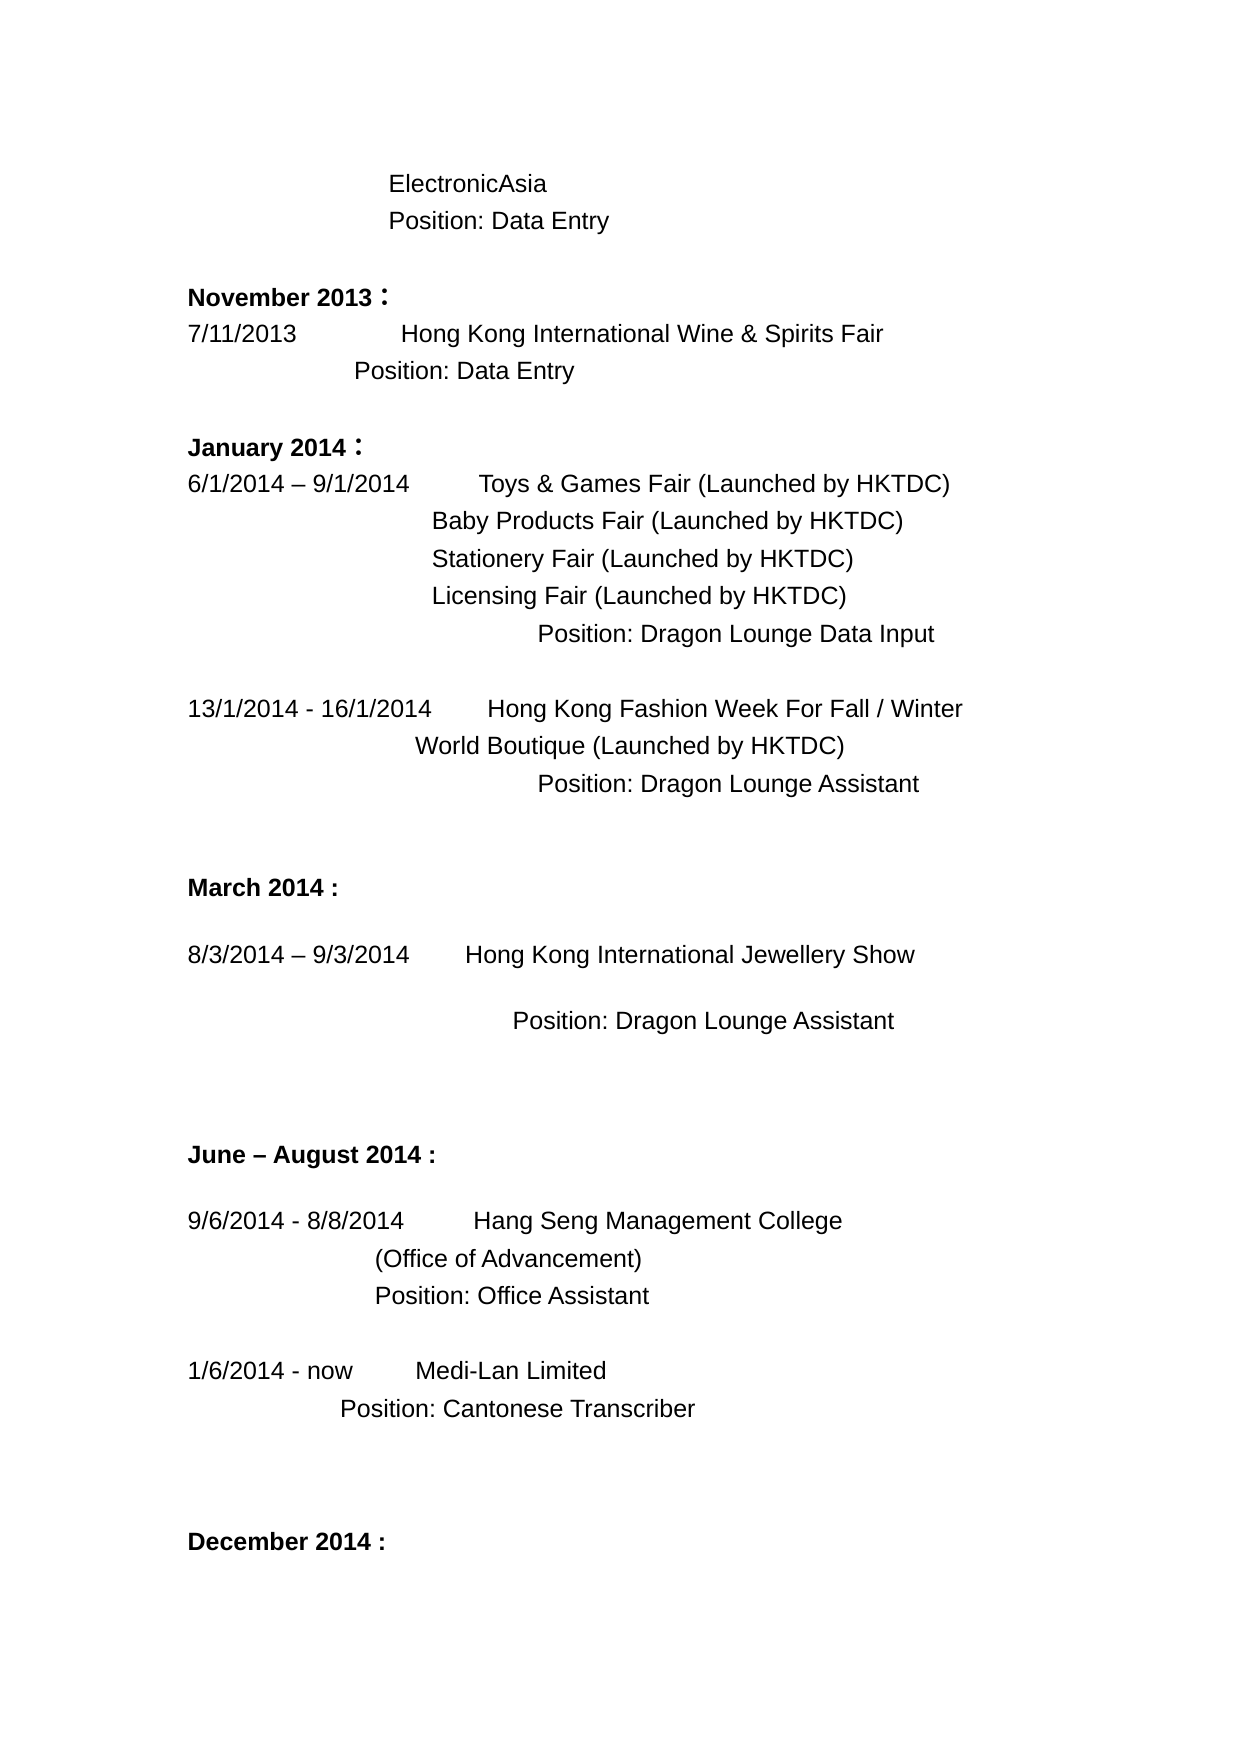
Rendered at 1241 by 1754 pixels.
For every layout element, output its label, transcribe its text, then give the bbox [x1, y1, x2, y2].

text Position: Office Assistant [187, 1277, 1053, 1314]
text World Boutique (Launched by HKTDC) [187, 727, 1053, 764]
text 8/3/2014 – 9/3/2014 Hong Kong International Jewellery Show [187, 935, 1053, 973]
text Position: Dragon Lounge Assistant [187, 1002, 1053, 1039]
text November 2013： [187, 277, 1053, 314]
text Position: Dragon Lounge Assistant [187, 764, 1053, 802]
text (Office of Advancement) [187, 1239, 1053, 1277]
text Position: Data Entry [187, 352, 1053, 389]
text March 2014 : [187, 869, 1053, 906]
text 1/6/2014 - now Medi-Lan Limited [187, 1352, 1053, 1389]
text 9/6/2014 - 8/8/2014 Hang Seng Management College [187, 1202, 1053, 1239]
text Position: Dragon Lounge Data Input [187, 614, 1053, 652]
text Position: Cantonese Transcriber [187, 1389, 1053, 1427]
text Stationery Fair (Launched by HKTDC) [187, 539, 1053, 577]
text 6/1/2014 – 9/1/2014 Toys & Games Fair (Launched by HKTDC) [187, 464, 1053, 502]
text Position: Data Entry [187, 202, 1053, 239]
text ElectronicAsia [187, 164, 1053, 202]
text Licensing Fair (Launched by HKTDC) [187, 577, 1053, 614]
text 13/1/2014 - 16/1/2014 Hong Kong Fashion Week For Fall / Winter [187, 689, 1053, 727]
text December 2014 : [187, 1523, 1053, 1560]
text June – August 2014 : [187, 1135, 1053, 1173]
text January 2014： [187, 427, 1053, 464]
text Baby Products Fair (Launched by HKTDC) [187, 502, 1053, 539]
text 7/11/2013 Hong Kong International Wine & Spirits Fair [187, 314, 1053, 352]
